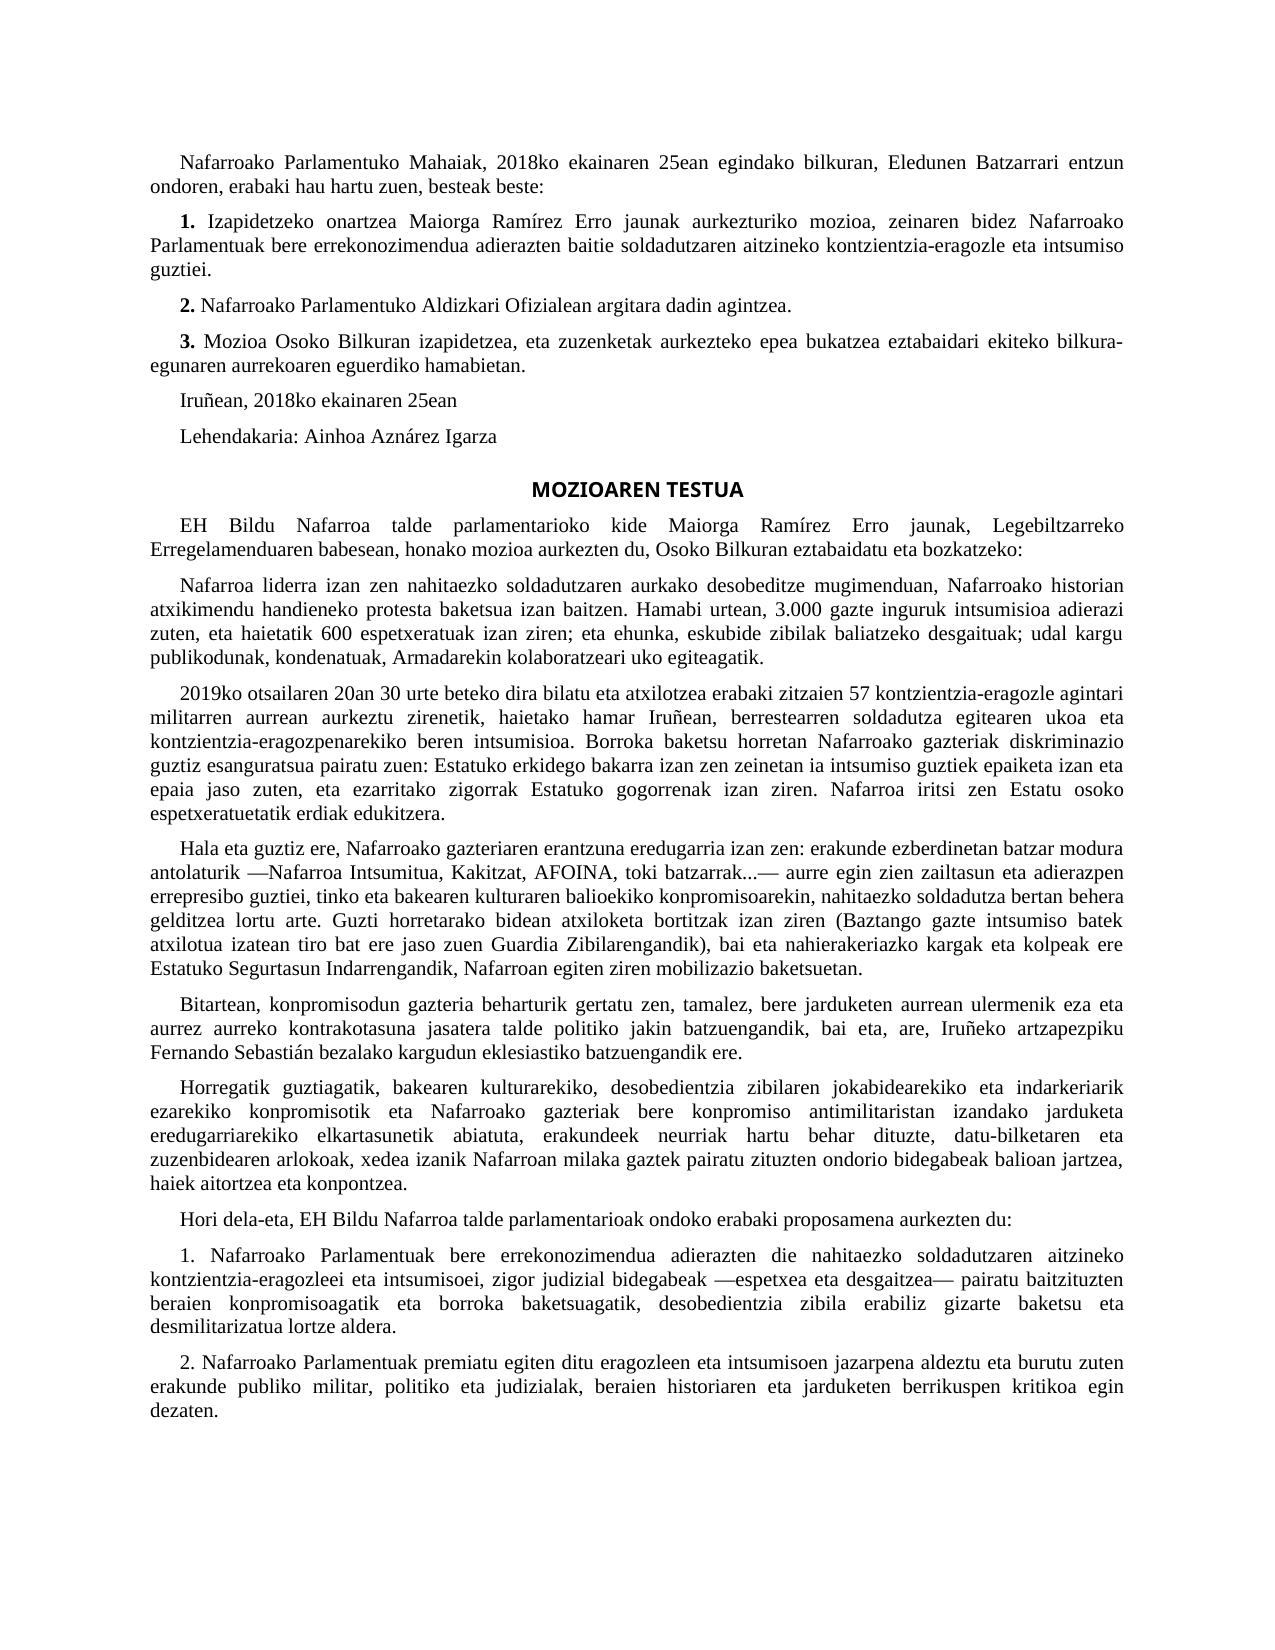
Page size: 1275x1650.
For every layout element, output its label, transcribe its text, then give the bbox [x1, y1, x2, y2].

text 2. Nafarroako Parlamentuak premiatu egiten ditu eragozleen eta intsumisoen jazarpena aldeztu eta burutu zuten erakunde publiko militar, politiko eta judizialak, beraien historiaren eta jarduketen berrikuspen kritikoa egin dezaten. [150, 1351, 1125, 1422]
text Hala eta guztiz ere, Nafarroako gazteriaren erantzuna eredugarria izan zen: erakunde ezberdinetan batzar modura antolaturik —Nafarroa Intsumitua, Kakitzat, AFOINA, toki batzarrak...— aurre egin zien zailtasun eta adierazpen errepresibo guztiei, tinko eta bakearen kulturaren balioekiko konpromisoarekin, nahitaezko soldadutza bertan behera gelditzea lortu arte. Guzti horretarako bidean atxiloketa bortitzak izan ziren (Baztango gazte intsumiso batek atxilotua izatean tiro bat ere jaso zuen Guardia Zibilarengandik), bai eta nahierakeriazko kargak eta kolpeak ere Estatuko Segurtasun Indarrengandik, Nafarroan egiten ziren mobilizazio baketsuetan. [150, 836, 1125, 980]
text 2. Nafarroako Parlamentuko Aldizkari Ofizialean argitara dadin agintzea. [150, 293, 1125, 317]
text Iruñean, 2018ko ekainaren 25ean [150, 389, 1125, 413]
text MOZIOAREN TESTUA [150, 478, 1125, 502]
text Nafarroa liderra izan zen nahitaezko soldadutzaren aurkako desobeditze mugimenduan, Nafarroako historian atxikimendu handieneko protesta baketsua izan baitzen. Hamabi urtean, 3.000 gazte inguruk intsumisioa adierazi zuten, eta haietatik 600 espetxeratuak izan ziren; eta ehunka, eskubide zibilak baliatzeko desgaituak; udal kargu publikodunak, kondenatuak, Armadarekin kolaboratzeari uko egiteagatik. [150, 573, 1125, 669]
text EH Bildu Nafarroa talde parlamentarioko kide Maiorga Ramírez Erro jaunak, Legebiltzarreko Erregelamenduaren babesean, honako mozioa aurkezten du, Osoko Bilkuran eztabaidatu eta bozkatzeko: [150, 514, 1125, 562]
text Bitartean, konpromisodun gazteria beharturik gertatu zen, tamalez, bere jarduketen aurrean ulermenik eza eta aurrez aurreko kontrakotasuna jasatera talde politiko jakin batzuengandik, bai eta, are, Iruñeko artzapezpiku Fernando Sebastián bezalako kargudun eklesiastiko batzuengandik ere. [150, 992, 1125, 1064]
text 3. Mozioa Osoko Bilkuran izapidetzea, eta zuzenketak aurkezteko epea bukatzea eztabaidari ekiteko bilkura-egunaren aurrekoaren eguerdiko hamabietan. [150, 329, 1125, 377]
text Horregatik guztiagatik, bakearen kulturarekiko, desobedientzia zibilaren jokabidearekiko eta indarkeriarik ezarekiko konpromisotik eta Nafarroako gazteriak bere konpromiso antimilitaristan izandako jarduketa eredugarriarekiko elkartasunetik abiatuta, erakundeek neurriak hartu behar dituzte, datu-bilketaren eta zuzenbidearen arlokoak, xedea izanik Nafarroan milaka gaztek pairatu zituzten ondorio bidegabeak balioan jartzea, haiek aitortzea eta konpontzea. [150, 1076, 1125, 1195]
text 2019ko otsailaren 20an 30 urte beteko dira bilatu eta atxilotzea erabaki zitzaien 57 kontzientzia-eragozle agintari militarren aurrean aurkeztu zirenetik, haietako hamar Iruñean, berrestearren soldadutza egitearen ukoa eta kontzientzia-eragozpenarekiko beren intsumisioa. Borroka baketsu horretan Nafarroako gazteriak diskriminazio guztiz esanguratsua pairatu zuen: Estatuko erkidego bakarra izan zen zeinetan ia intsumiso guztiek epaiketa izan eta epaia jaso zuten, eta ezarritako zigorrak Estatuko gogorrenak izan ziren. Nafarroa iritsi zen Estatu osoko espetxeratuetatik erdiak edukitzera. [150, 681, 1125, 825]
text 1. Nafarroako Parlamentuak bere errekonozimendua adierazten die nahitaezko soldadutzaren aitzineko kontzientzia-eragozleei eta intsumisoei, zigor judizial bidegabeak —espetxea eta desgaitzea— pairatu baitzituzten beraien konpromisoagatik eta borroka baketsuagatik, desobedientzia zibila erabiliz gizarte baketsu eta desmilitarizatua lortze aldera. [150, 1243, 1125, 1339]
text Hori dela-eta, EH Bildu Nafarroa talde parlamentarioak ondoko erabaki proposamena aurkezten du: [150, 1207, 1125, 1231]
text Nafarroako Parlamentuko Mahaiak, 2018ko ekainaren 25ean egindako bilkuran, Eledunen Batzarrari entzun ondoren, erabaki hau hartu zuen, besteak beste: [150, 150, 1125, 198]
text Lehendakaria: Ainhoa Aznárez Igarza [150, 424, 1125, 448]
text 1. Izapidetzeko onartzea Maiorga Ramírez Erro jaunak aurkezturiko mozioa, zeinaren bidez Nafarroako Parlamentuak bere errekonozimendua adierazten baitie soldadutzaren aitzineko kontzientzia-eragozle eta intsumiso guztiei. [150, 210, 1125, 282]
